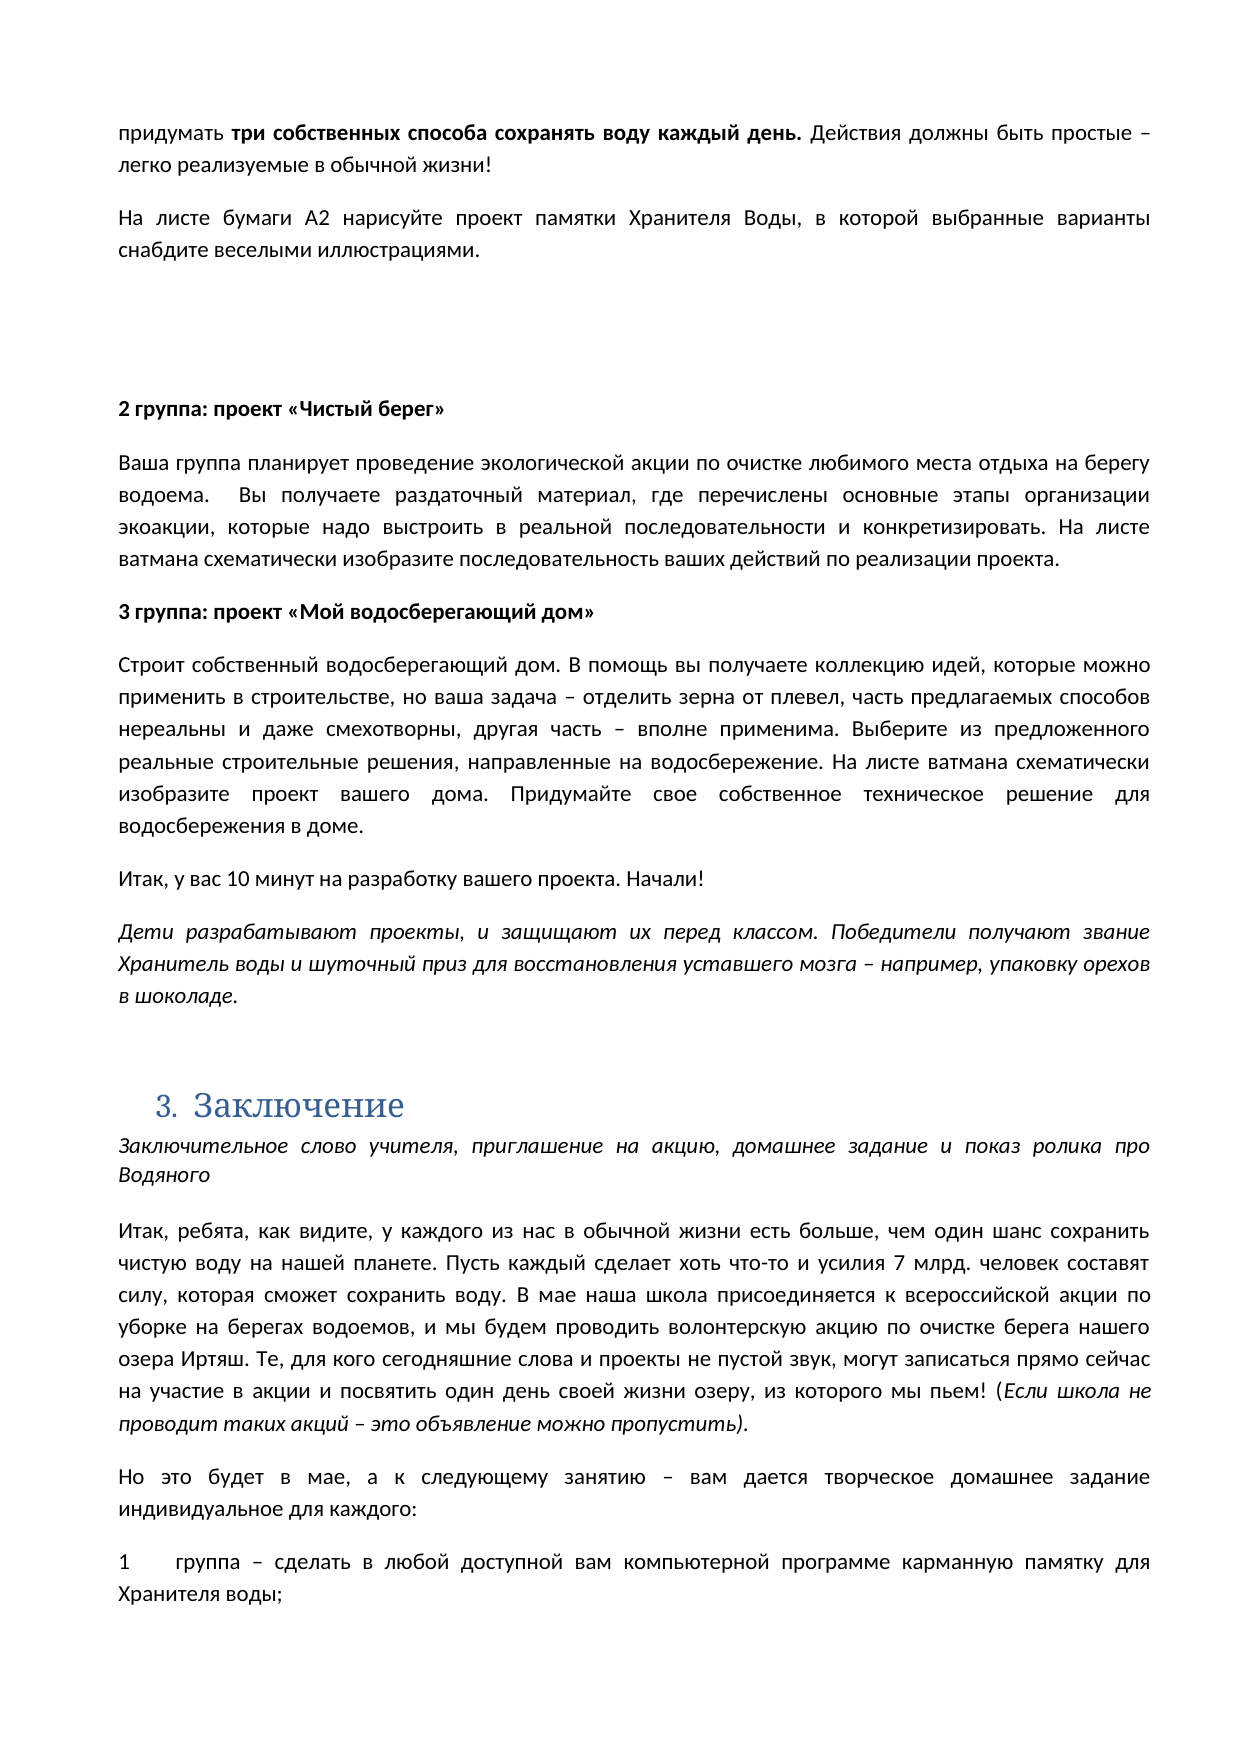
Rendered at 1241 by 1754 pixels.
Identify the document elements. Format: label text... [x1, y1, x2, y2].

text 2 группа: проект «Чистый берег» [118, 394, 1152, 423]
text Строит собственный водосберегающий дом. В помощь вы получаете коллекцию идей, которые можно применить в строительстве, но ваша задача – отделить зерна от плевел, часть предлагаемых способов нереальны и даже смехотворны, другая часть – вполне применима. Выберите из предложенного реальные строительные решения, направленные на водосбережение. На листе ватмана схематически изобразите проект вашего дома. Придумайте свое собственное техническое решение для водосбережения в доме. [118, 650, 1152, 839]
text Заключительное слово учителя, приглашение на акцию, домашнее задание и показ ролика про Водяного [118, 1132, 1152, 1188]
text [118, 118, 1152, 178]
text 1 группа – сделать в любой доступной вам компьютерной программе карманную памятку для Хранителя воды; [118, 1547, 1152, 1607]
text Итак, ребята, как видите, у каждого из нас в обычной жизни есть больше, чем один шанс сохранить чистую воду на нашей планете. Пусть каждый сделает хоть что-то и усилия 7 млрд. человек составят силу, которая сможет сохранить воду. В мае наша школа присоединяется к всероссийской акции по уборке на берегах водоемов, и мы будем проводить волонтерскую акцию по очистке берега нашего озера Иртяш. Те, для кого сегодняшние слова и проекты не пустой звук, могут записаться прямо сейчас на участие в акции и посвятить один день своей жизни озеру, из которого мы пьем! (Если школа не проводит таких акций – это объявление можно пропустить). [118, 1216, 1152, 1437]
text Дети разрабатывают проекты, и защищают их перед классом. Победители получают звание Хранитель воды и шуточный приз для восстановления уставшего мозга – например, упаковку орехов в шоколаде. [118, 917, 1152, 1009]
subtitle Заключение [156, 1088, 1152, 1126]
text Но это будет в мае, а к следующему занятию – вам дается творческое домашнее задание индивидуальное для каждого: [118, 1462, 1152, 1522]
text На листе бумаги А2 нарисуйте проект памятки Хранителя Воды, в которой выбранные варианты снабдите веселыми иллюстрациями. [118, 203, 1152, 263]
text 3 группа: проект «Мой водосберегающий дом» [118, 597, 1152, 625]
text Ваша группа планирует проведение экологической акции по очистке любимого места отдыха на берегу водоема. Вы получаете раздаточный материал, где перечислены основные этапы организации экоакции, которые надо выстроить в реальной последовательности и конкретизировать. На листе ватмана схематически изобразите последовательность ваших действий по реализации проекта. [118, 448, 1152, 572]
text Итак, у вас 10 минут на разработку вашего проекта. Начали! [118, 864, 1152, 892]
